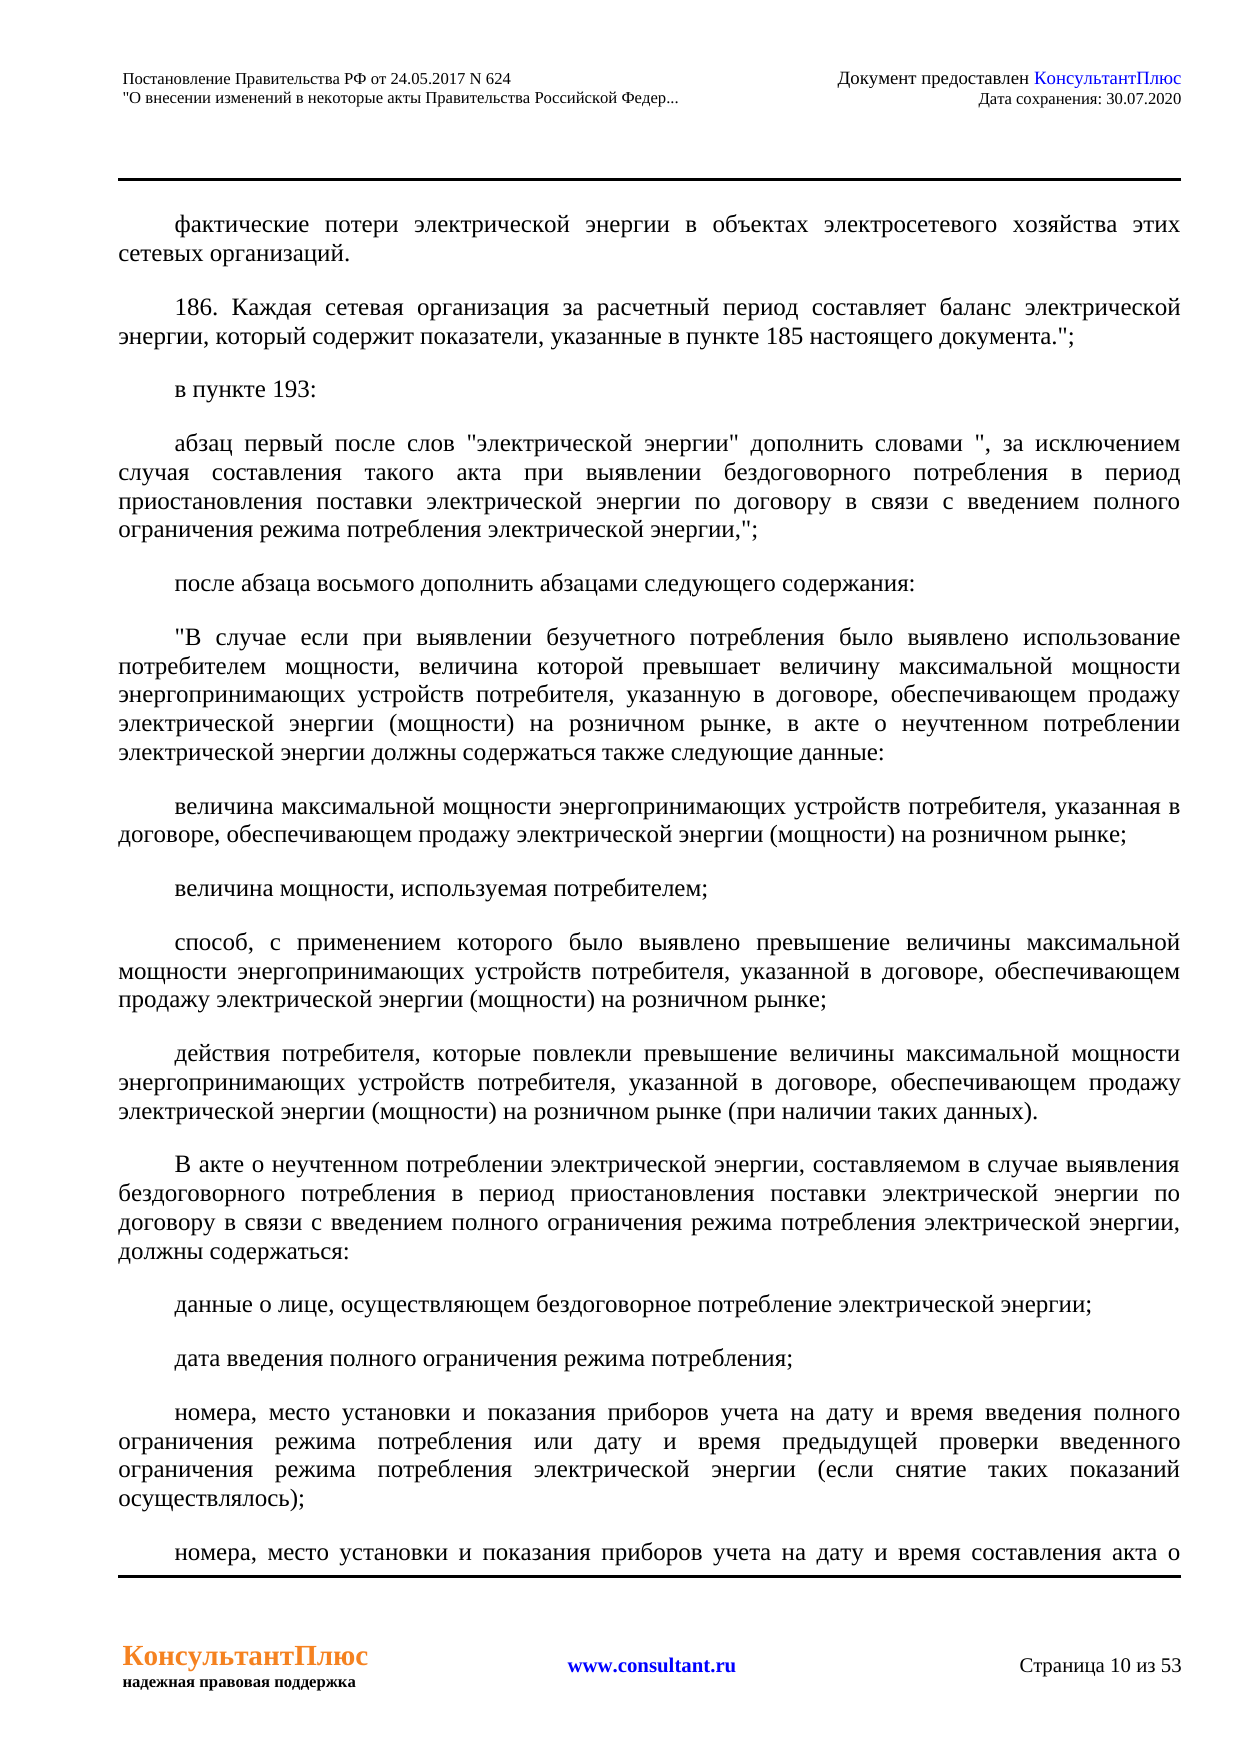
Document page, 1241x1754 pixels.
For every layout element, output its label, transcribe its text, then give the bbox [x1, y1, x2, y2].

text В акте о неучтенном потреблении электрической энергии, составляемом в случае выявления бездоговорного потребления в период приостановления поставки электрической энергии по договору в связи с введением полного ограничения режима потребления электрической энергии, должны содержаться: [118, 1149, 1181, 1264]
text абзац первый после слов "электрической энергии" дополнить словами ", за исключением случая составления такого акта при выявлении бездоговорного потребления в период приостановления поставки электрической энергии по договору в связи с введением полного ограничения режима потребления электрической энергии,"; [118, 428, 1181, 543]
text в пункте 193: [118, 374, 1181, 403]
text номера, место установки и показания приборов учета на дату и время введения полного ограничения режима потребления или дату и время предыдущей проверки введенного ограничения режима потребления электрической энергии (если снятие таких показаний осуществлялось); [118, 1397, 1181, 1512]
text дата введения полного ограничения режима потребления; [118, 1343, 1181, 1372]
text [118, 1537, 1181, 1566]
text "В случае если при выявлении безучетного потребления было выявлено использование потребителем мощности, величина которой превышает величину максимальной мощности энергопринимающих устройств потребителя, указанную в договоре, обеспечивающем продажу электрической энергии (мощности) на розничном рынке, в акте о неучтенном потреблении электрической энергии должны содержаться также следующие данные: [118, 622, 1181, 766]
text фактические потери электрической энергии в объектах электросетевого хозяйства этих сетевых организаций. [118, 209, 1181, 267]
text величина мощности, используемая потребителем; [118, 873, 1181, 902]
text данные о лице, осуществляющем бездоговорное потребление электрической энергии; [118, 1289, 1181, 1318]
text способ, с применением которого было выявлено превышение величины максимальной мощности энергопринимающих устройств потребителя, указанной в договоре, обеспечивающем продажу электрической энергии (мощности) на розничном рынке; [118, 927, 1181, 1013]
text величина максимальной мощности энергопринимающих устройств потребителя, указанная в договоре, обеспечивающем продажу электрической энергии (мощности) на розничном рынке; [118, 791, 1181, 848]
text действия потребителя, которые повлекли превышение величины максимальной мощности энергопринимающих устройств потребителя, указанной в договоре, обеспечивающем продажу электрической энергии (мощности) на розничном рынке (при наличии таких данных). [118, 1038, 1181, 1124]
text 186. Каждая сетевая организация за расчетный период составляет баланс электрической энергии, который содержит показатели, указанные в пункте 185 настоящего документа."; [118, 292, 1181, 349]
text после абзаца восьмого дополнить абзацами следующего содержания: [118, 568, 1181, 597]
